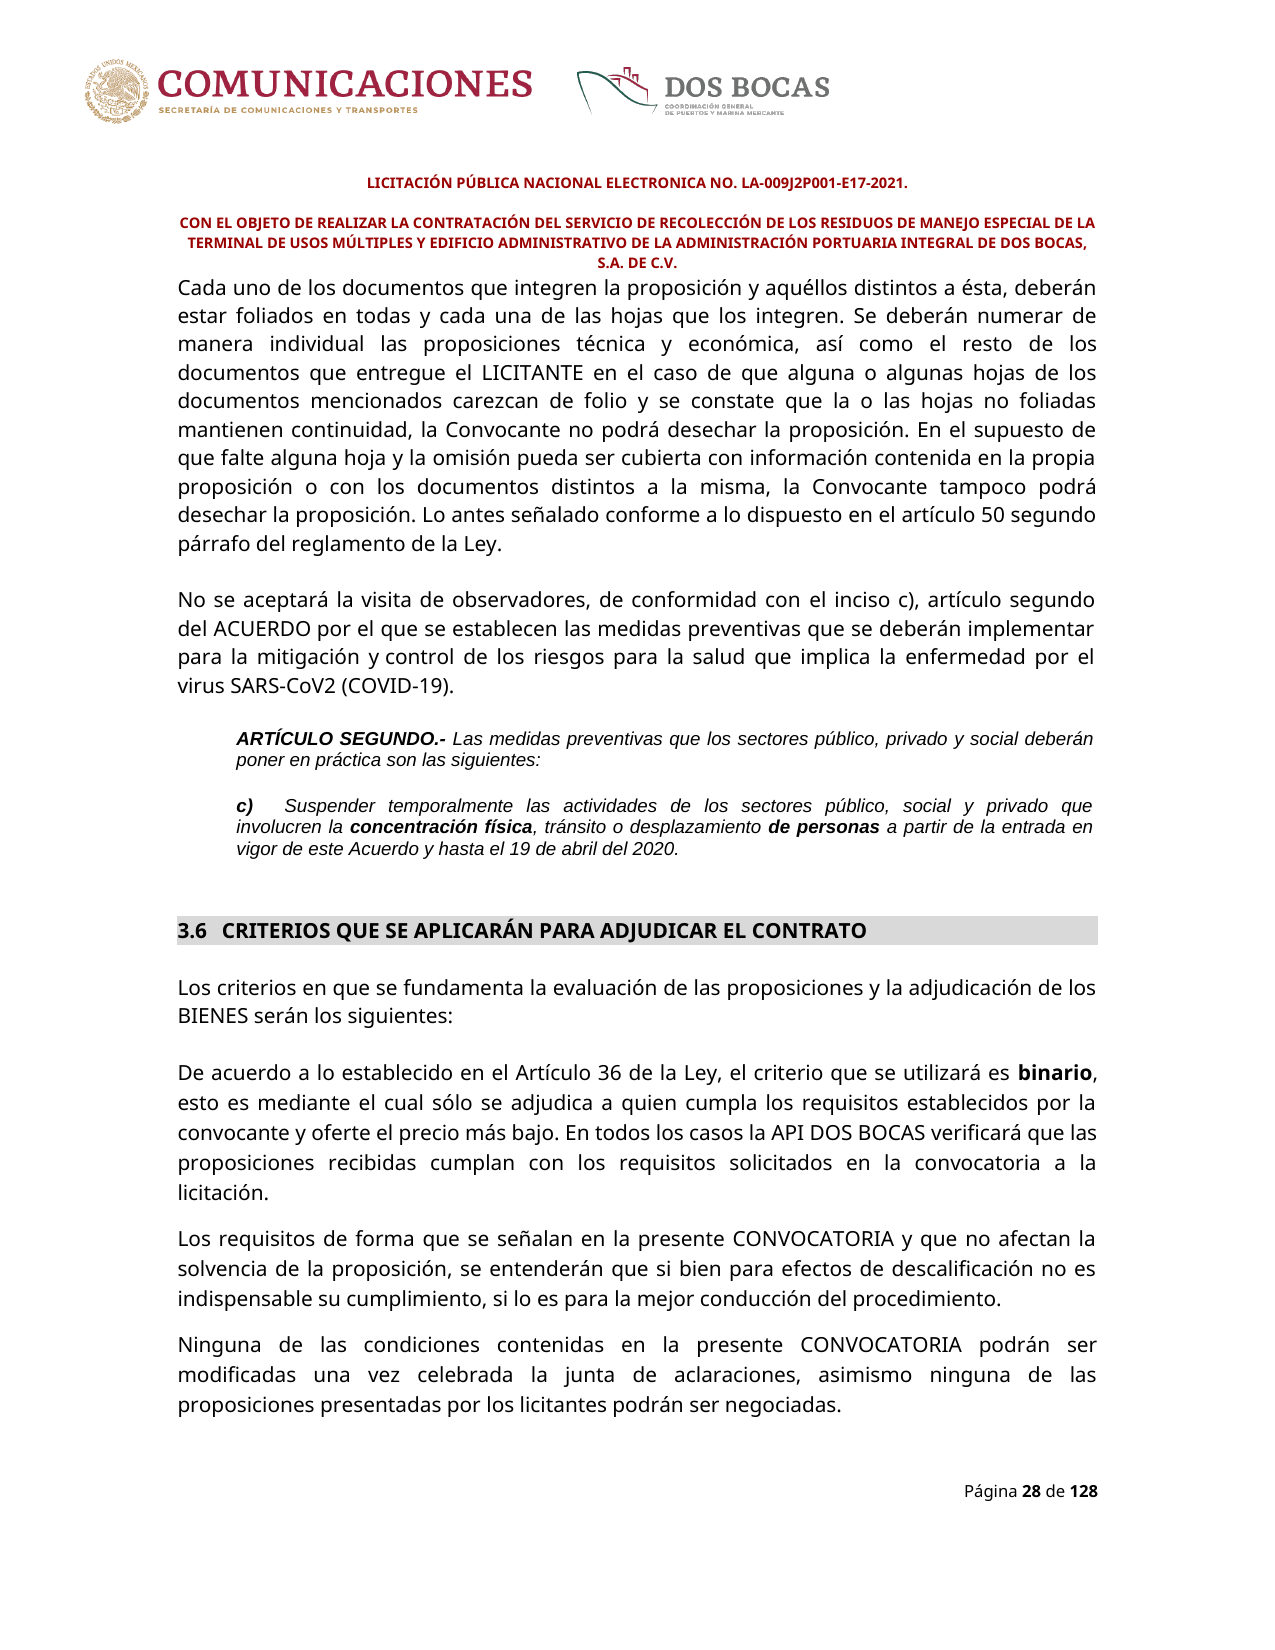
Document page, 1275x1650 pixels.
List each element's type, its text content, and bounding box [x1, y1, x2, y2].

picture [577, 67, 829, 115]
text De acuerdo a lo establecido en el Artículo 36 de la Ley, el criterio que se utilizará es binario, esto es mediante el cual sólo se adjudica a quien cumpla los requisitos establecidos por la convocante y oferte el precio más bajo. En todos los casos la API DOS BOCAS verificará que las proposiciones recibidas cumplan con los requisitos solicitados en la convocatoria a la licitación. [177, 1058, 1098, 1206]
text 3.6 CRITERIOS QUE SE APLICARÁN PARA ADJUDICAR EL CONTRATO [177, 916, 1098, 945]
text Los requisitos de forma que se señalan en la presente CONVOCATORIA y que no afectan la solvencia de la proposición, se entenderán que si bien para efectos de descalificación no es indispensable su cumplimiento, si lo es para la mejor conducción del procedimiento. [177, 1224, 1098, 1312]
text No se aceptará la visita de observadores, de conformidad con el inciso c), artículo segundo del ACUERDO por el que se establecen las medidas preventivas que se deberán implementar para la mitigación y control de los riesgos para la salud que implica la enfermedad por el virus SARS-CoV2 (COVID-19). [177, 586, 1095, 699]
picture [80, 51, 536, 134]
text Cada uno de los documentos que integren la proposición y aquéllos distintos a ésta, deberán estar foliados en todas y cada una de las hojas que los integren. Se deberán numerar de manera individual las proposiciones técnica y económica, así como el resto de los documentos que entregue el LICITANTE en el caso de que alguna o algunas hojas de los documentos mencionados carezcan de folio y se constate que la o las hojas no foliadas mantienen continuidad, la Convocante no podrá desechar la proposición. En el supuesto de que falte alguna hoja y la omisión pueda ser cubierta con información contenida en la propia proposición o con los documentos distintos a la misma, la Convocante tampoco podrá desechar la proposición. Lo antes señalado conforme a lo dispuesto en el artículo 50 segundo párrafo del reglamento de la Ley. [177, 273, 1098, 557]
text ARTÍCULO SEGUNDO.- Las medidas preventivas que los sectores público, privado y social deberán poner en práctica son las siguientes: [236, 728, 1095, 771]
text c) Suspender temporalmente las actividades de los sectores público, social y privado que involucren la concentración física, tránsito o desplazamiento de personas a partir de la entrada en vigor de este Acuerdo y hasta el 19 de abril del 2020. [236, 792, 1095, 859]
text Los criterios en que se fundamenta la evaluación de las proposiciones y la adjudicación de los BIENES serán los siguientes: [177, 973, 1098, 1030]
text Ninguna de las condiciones contenidas en la presente CONVOCATORIA podrán ser modificadas una vez celebrada la junta de aclaraciones, asimismo ninguna de las proposiciones presentadas por los licitantes podrán ser negociadas. [177, 1330, 1098, 1418]
